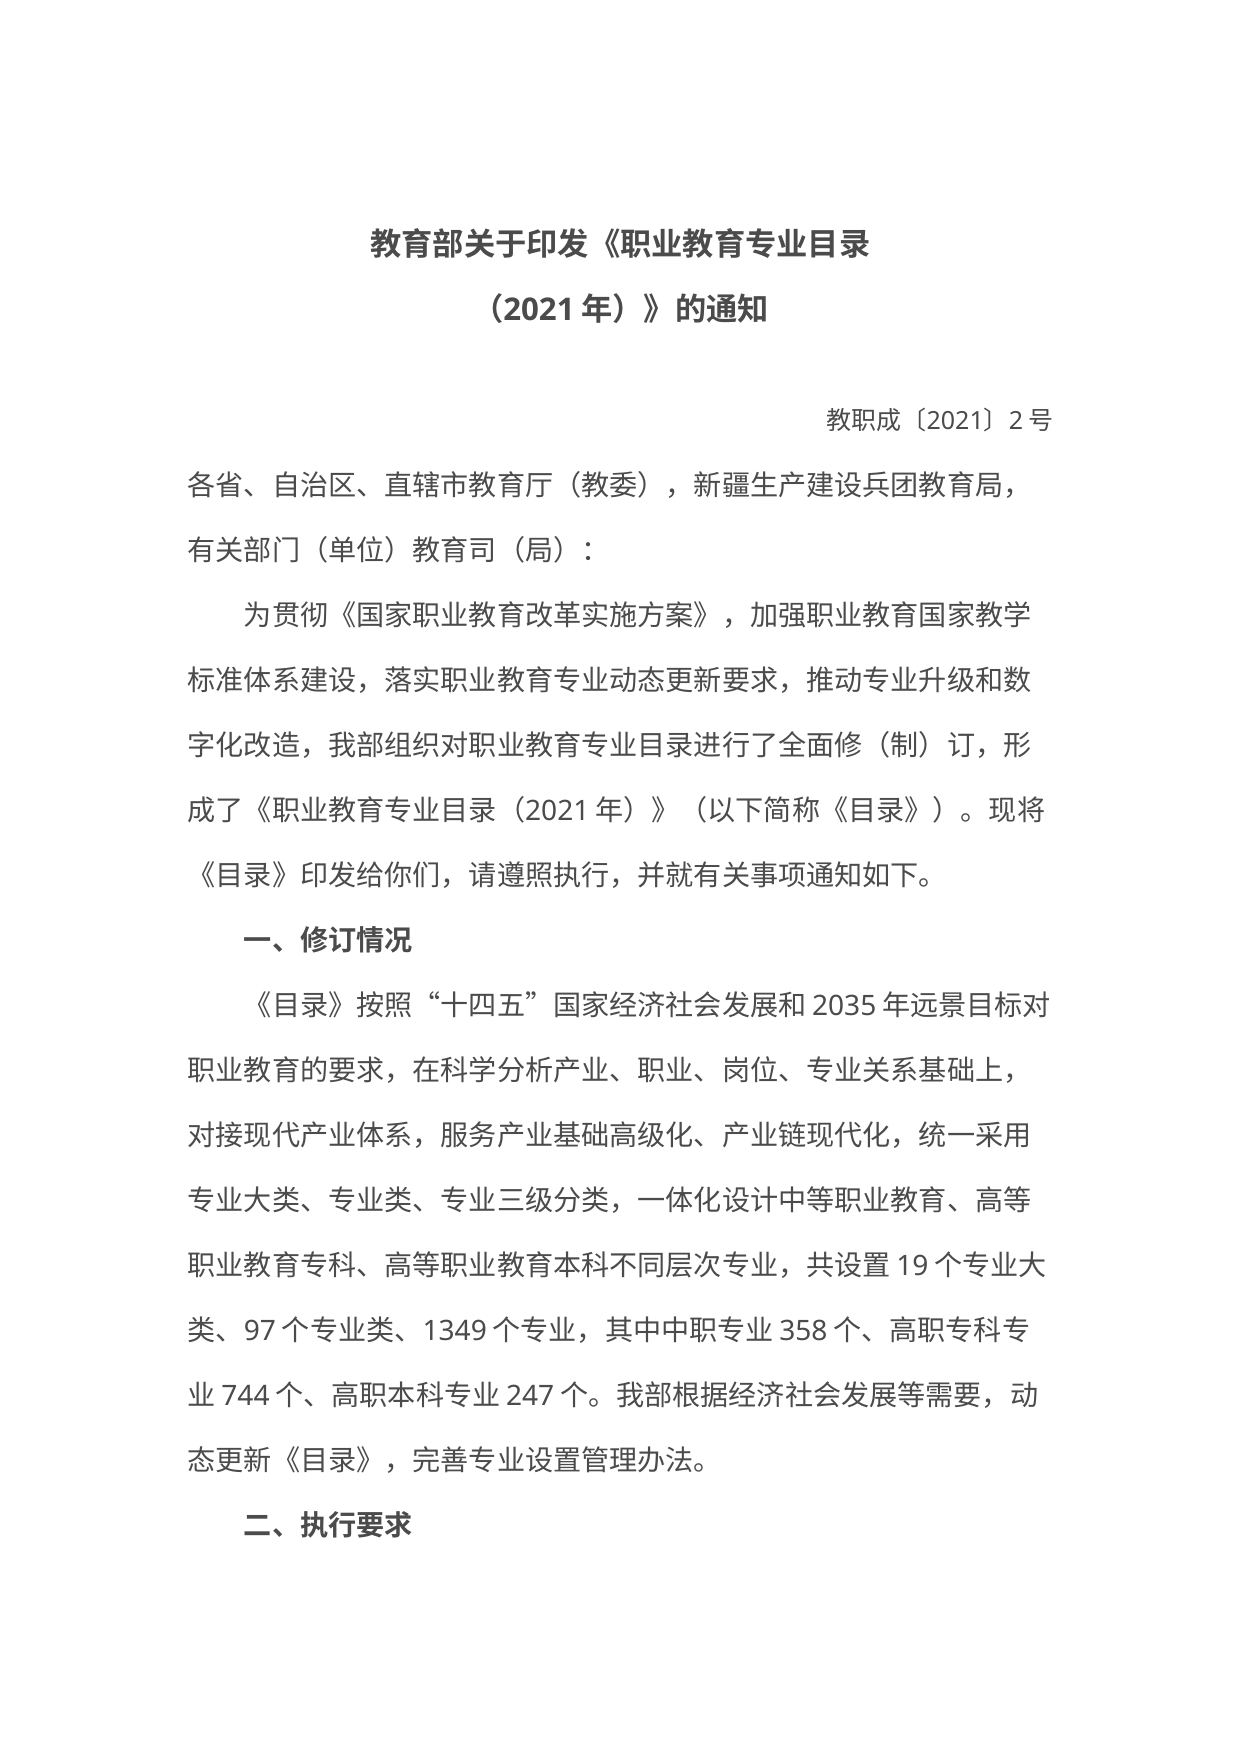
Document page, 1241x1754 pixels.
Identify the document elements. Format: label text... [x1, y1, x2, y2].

text 二、执行要求 [187, 1491, 1053, 1556]
text 一、修订情况 [187, 906, 1053, 971]
subtitle 教育部关于印发《职业教育专业目录 （2021年）》的通知 [187, 209, 1053, 339]
text 为贯彻《国家职业教育改革实施方案》，加强职业教育国家教学标准体系建设，落实职业教育专业动态更新要求，推动专业升级和数字化改造，我部组织对职业教育专业目录进行了全面修（制）订，形成了《职业教育专业目录（2021年）》（以下简称《目录》）。现将《目录》印发给你们，请遵照执行，并就有关事项通知如下。 [187, 581, 1053, 906]
text 教职成〔2021〕2号 [187, 386, 1053, 451]
text 各省、自治区、直辖市教育厅（教委），新疆生产建设兵团教育局，有关部门（单位）教育司（局）： [187, 451, 1053, 581]
text 《目录》按照“十四五”国家经济社会发展和2035年远景目标对职业教育的要求，在科学分析产业、职业、岗位、专业关系基础上，对接现代产业体系，服务产业基础高级化、产业链现代化，统一采用专业大类、专业类、专业三级分类，一体化设计中等职业教育、高等职业教育专科、高等职业教育本科不同层次专业，共设置19个专业大类、97个专业类、1349个专业，其中中职专业358个、高职专科专业744个、高职本科专业247个。我部根据经济社会发展等需要，动态更新《目录》，完善专业设置管理办法。 [187, 971, 1053, 1491]
